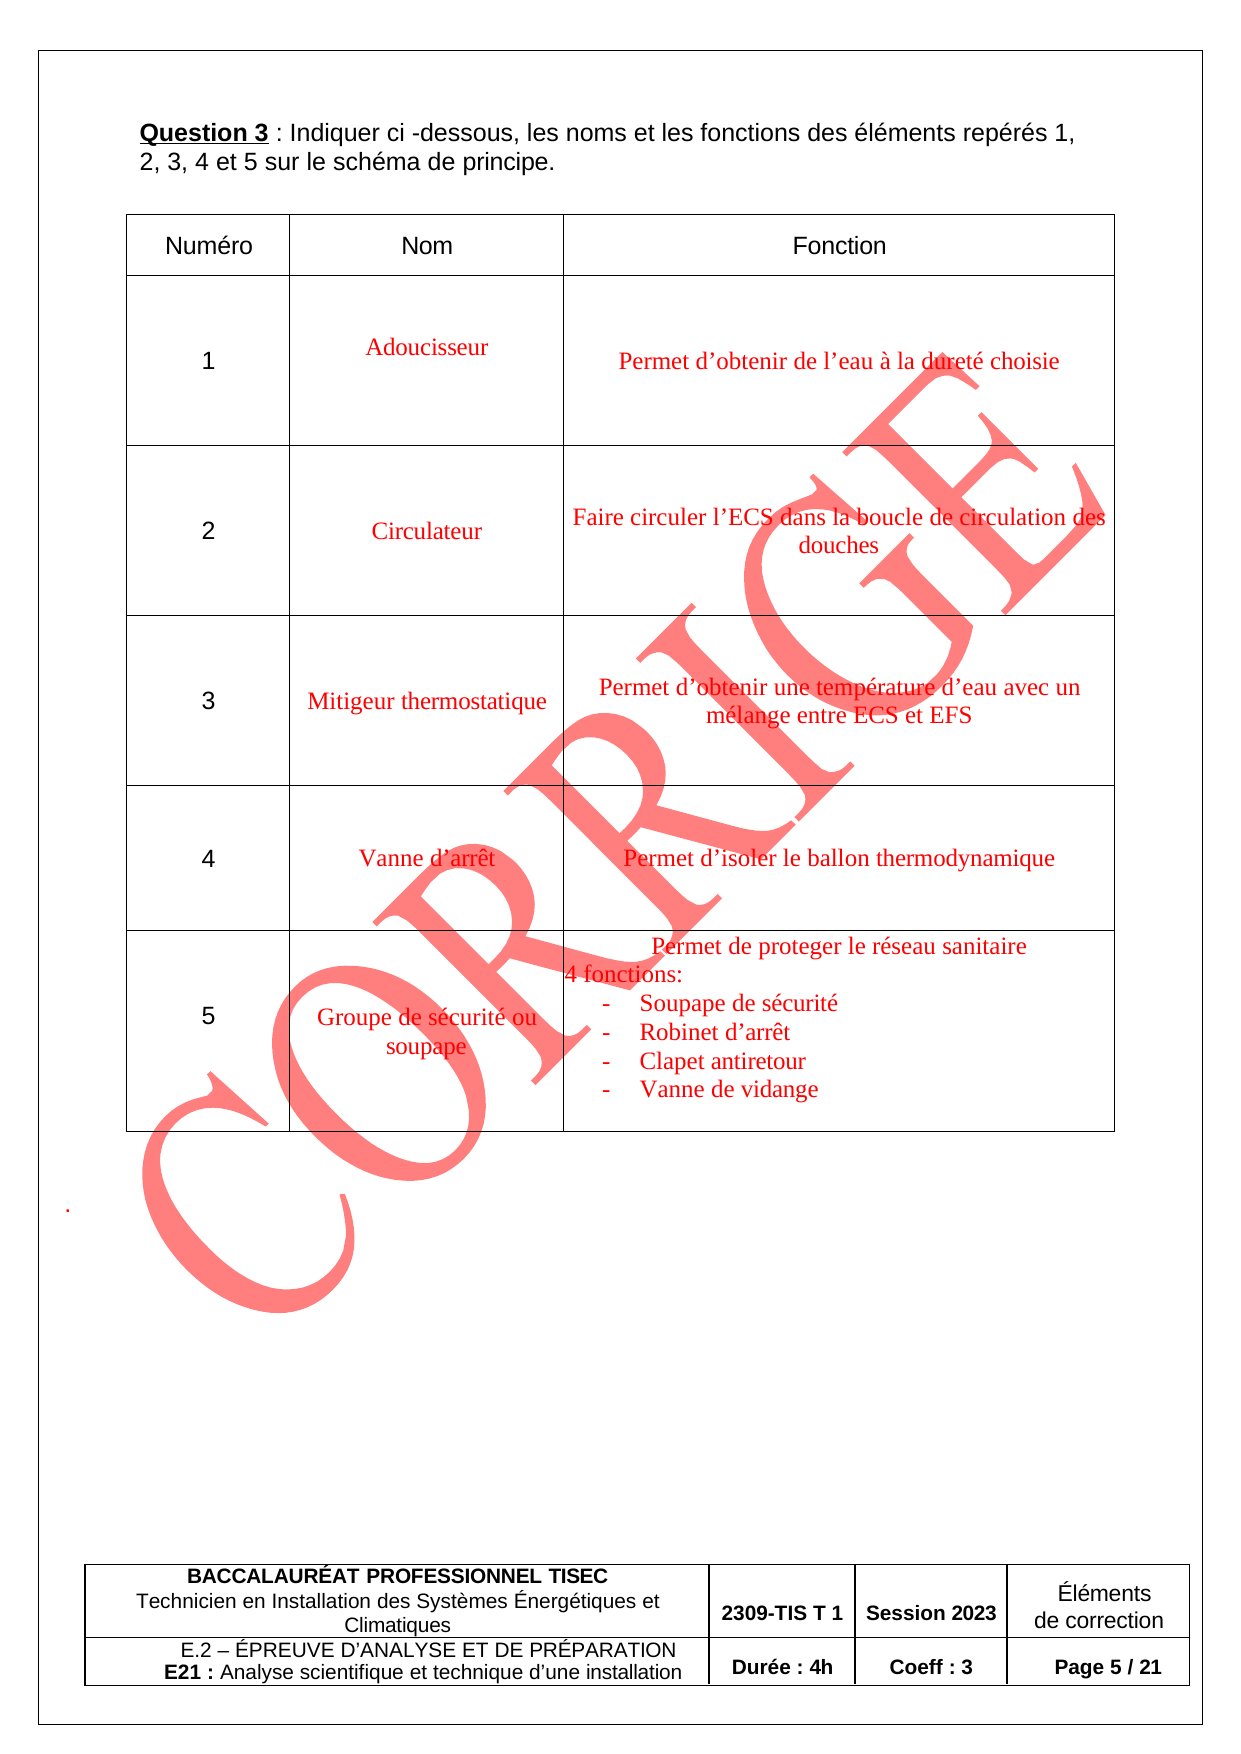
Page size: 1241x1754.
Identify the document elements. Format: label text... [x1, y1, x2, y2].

table_cell 2 [127, 446, 289, 615]
table_header Éléments de correction [1008, 1565, 1189, 1637]
table_cell E.2 – ÉPREUVE D’ANALYSE ET DE PRÉPARATION E21 : Analyse scientifique et technique d’une installation [86, 1638, 708, 1684]
table_cell Durée : 4h [710, 1638, 854, 1684]
table_header Numéro [127, 215, 289, 275]
table_cell Adoucisseur [290, 276, 563, 445]
table_header Fonction [564, 215, 1114, 275]
table_header 2309-TIS T 1 [710, 1565, 854, 1637]
table_cell 4 [127, 786, 289, 930]
table_cell Page 5 / 21 [1008, 1638, 1189, 1684]
table_cell Vanne d’arrêt [290, 786, 563, 930]
table_header Session 2023 [856, 1565, 1006, 1637]
table_header Nom [290, 215, 563, 275]
table_header BACCALAURÉAT PROFESSIONNEL TISEC Technicien en Installation des Systèmes Énergétiques et Climatiques [86, 1565, 708, 1637]
table_cell Faire circuler l’ECS dans la boucle de circulation des douches [564, 446, 1114, 615]
table_cell Permet d’obtenir une température d’eau avec un mélange entre ECS et EFS [564, 616, 1114, 785]
table_cell Permet d’obtenir de l’eau à la dureté choisie [564, 276, 1114, 445]
table_cell Permet d’isoler le ballon thermodynamique [564, 786, 1114, 930]
table_cell 1 [127, 276, 289, 445]
table_cell Permet de proteger le réseau sanitaire 4 fonctions: Soupape de sécurité Robinet d’arrêt Clapet antiretour Vanne de vidange [564, 931, 1114, 1131]
text Question 3 : Indiquer ci -dessous, les noms et les fonctions des éléments repérés 1, 2, 3, 4 et 5 sur le schéma de principe. [139, 118, 1101, 175]
table_cell Groupe de sécurité ou soupape [290, 931, 563, 1131]
table_cell Circulateur [290, 446, 563, 615]
table_cell 5 [127, 931, 289, 1131]
table_cell 3 [127, 616, 289, 785]
table_cell Coeff : 3 [856, 1638, 1006, 1684]
table_cell Mitigeur thermostatique [290, 616, 563, 785]
text . [64, 1189, 1202, 1218]
